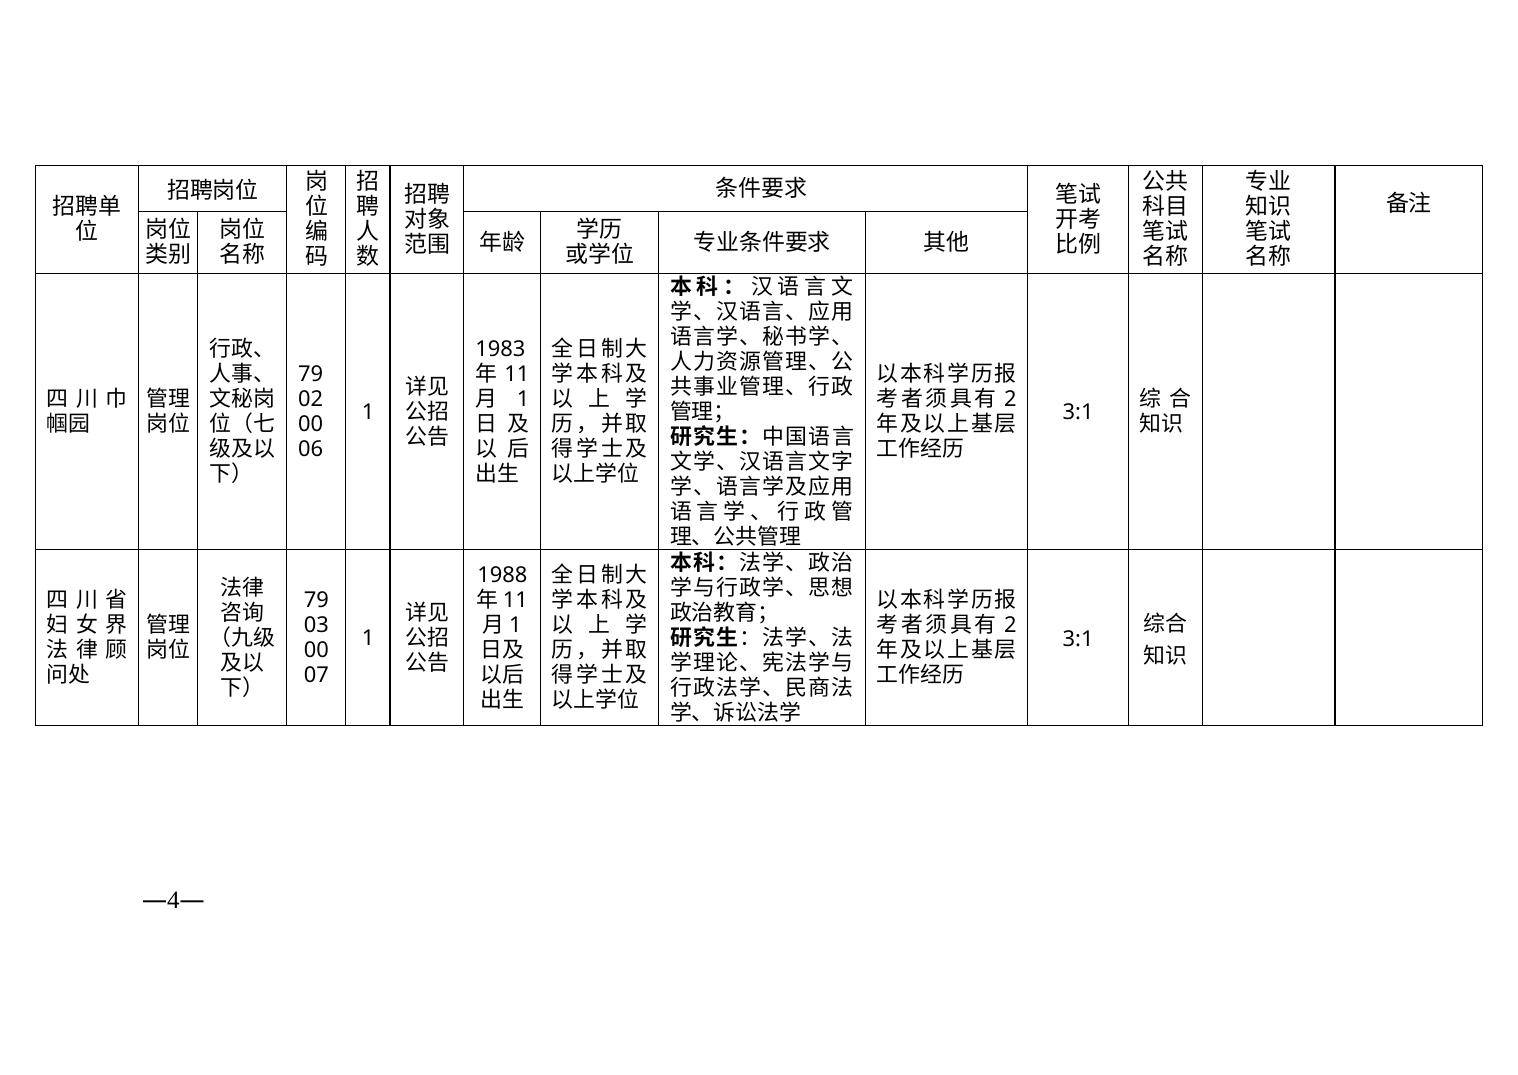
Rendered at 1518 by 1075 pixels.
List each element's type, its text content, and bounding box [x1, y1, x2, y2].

table_header 专业 知识 笔试 名称 [1203, 166, 1334, 273]
table_header 招聘岗位 [139, 166, 286, 211]
table_cell 全日制大学本科及以上学历，并取得学士及以上学位 [541, 550, 658, 725]
table_cell 管理岗位 [139, 274, 197, 549]
table_cell 法律 咨询（九级及以下） [198, 550, 286, 725]
table_cell [1203, 274, 1334, 549]
table_cell 本科：法学、政治学与行政学、思想政治教育； 研究生：法学、法学理论、宪法学与行政法学、民商法学、诉讼法学 [659, 550, 865, 725]
table_cell 学历 或学位 [541, 212, 658, 273]
table_cell 本科：汉语言文学、汉语言、应用语言学、秘书学、人力资源管理、公共事业管理、行政管理； 研究生：中国语言文学、汉语言文字学、语言学及应用语言学、行政管理、公共管理 [659, 274, 865, 549]
table_cell [1336, 550, 1482, 725]
table_cell 以本科学历报考者须具有2年及以上基层工作经历 [866, 274, 1027, 549]
table_cell 1983年11月1日及以后出生 [464, 274, 540, 549]
table_cell 3:1 [1028, 550, 1128, 725]
table_cell 管理岗位 [139, 550, 197, 725]
table_header 公共 科目 笔试 名称 [1129, 166, 1202, 273]
table_cell 1 [346, 274, 389, 549]
table_cell 年龄 [464, 212, 540, 273]
table_header 招聘单位 [36, 166, 138, 273]
table_cell 岗位 类别 [139, 212, 197, 273]
table_cell 1988年11月1日及以后出生 [464, 550, 540, 725]
table_cell 以本科学历报考者须具有2年及以上基层工作经历 [866, 550, 1027, 725]
table_cell [1336, 274, 1482, 549]
table_cell 综合 知识 [1129, 550, 1202, 725]
table_cell 专业条件要求 [659, 212, 865, 273]
table_header 岗位编码 [287, 166, 345, 273]
table_cell 四川省妇女界法律顾问处 [36, 550, 138, 725]
table_cell 79030007 [287, 550, 345, 725]
table_cell 详见公招公告 [391, 550, 463, 725]
table_header 条件要求 [464, 166, 1027, 211]
table_cell 3:1 [1028, 274, 1128, 549]
table_cell 1 [346, 550, 389, 725]
table_cell 行政、人事、文秘岗位（七级及以下） [198, 274, 286, 549]
table_header 招聘 对象 范围 [391, 166, 463, 273]
table_cell 四川巾帼园 [36, 274, 138, 549]
table_cell 综合知识 [1129, 274, 1202, 549]
table_cell 79020006 [287, 274, 345, 549]
table_cell 岗位 名称 [198, 212, 286, 273]
table_header 笔试 开考 比例 [1028, 166, 1128, 273]
table_cell 详见公招公告 [391, 274, 463, 549]
table_cell [1203, 550, 1334, 725]
table_header 备注 [1336, 166, 1482, 273]
table_cell 其他 [866, 212, 1027, 273]
table_header 招聘人数 [346, 166, 389, 273]
table_cell 全日制大学本科及以上学历，并取得学士及以上学位 [541, 274, 658, 549]
